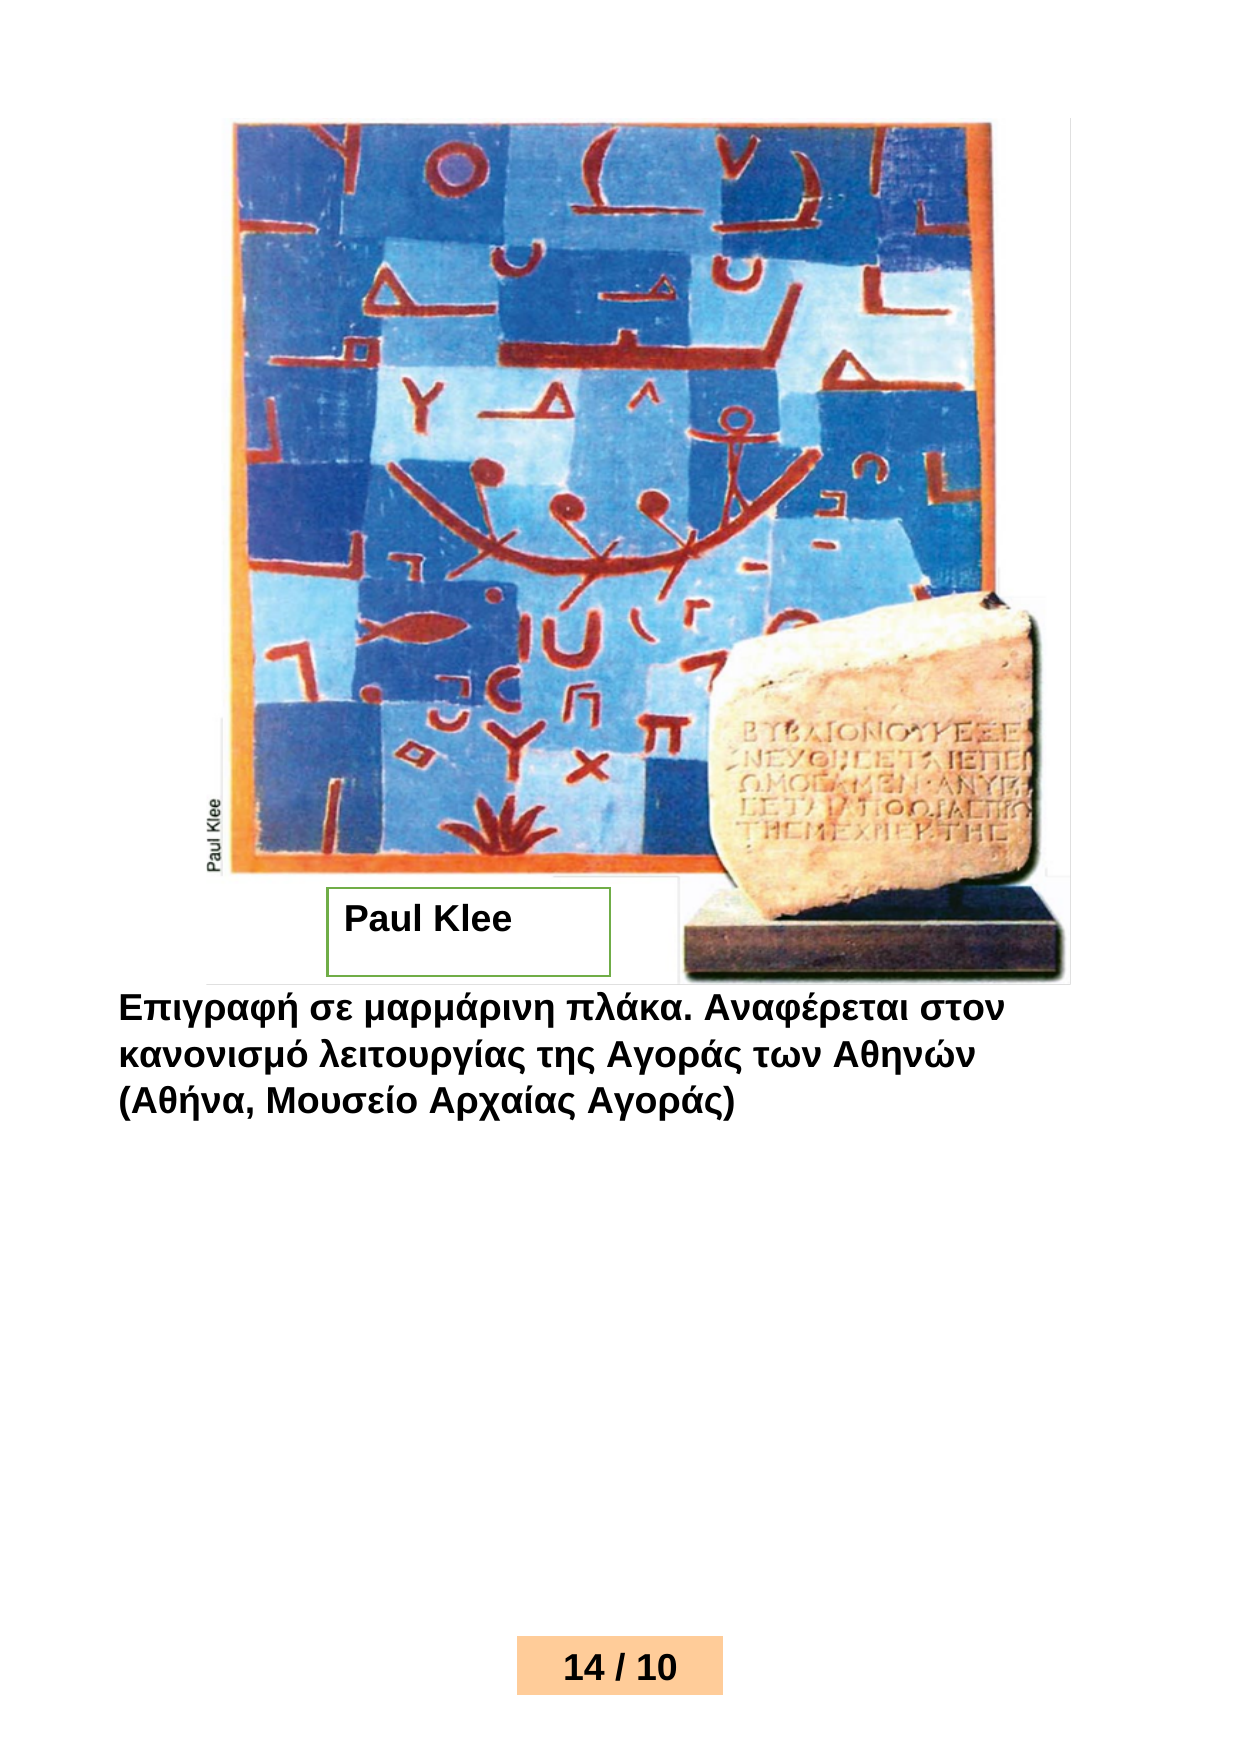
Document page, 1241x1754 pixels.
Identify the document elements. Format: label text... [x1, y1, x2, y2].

picture [206, 118, 1072, 986]
text Επιγραφή σε μαρμάρινη πλάκα. Αναφέρεται στον κανονισμό λειτουργίας της Αγοράς των Αθηνών (Αθήνα, Μουσείο Αρχαίας Αγοράς) [118, 985, 1122, 1122]
